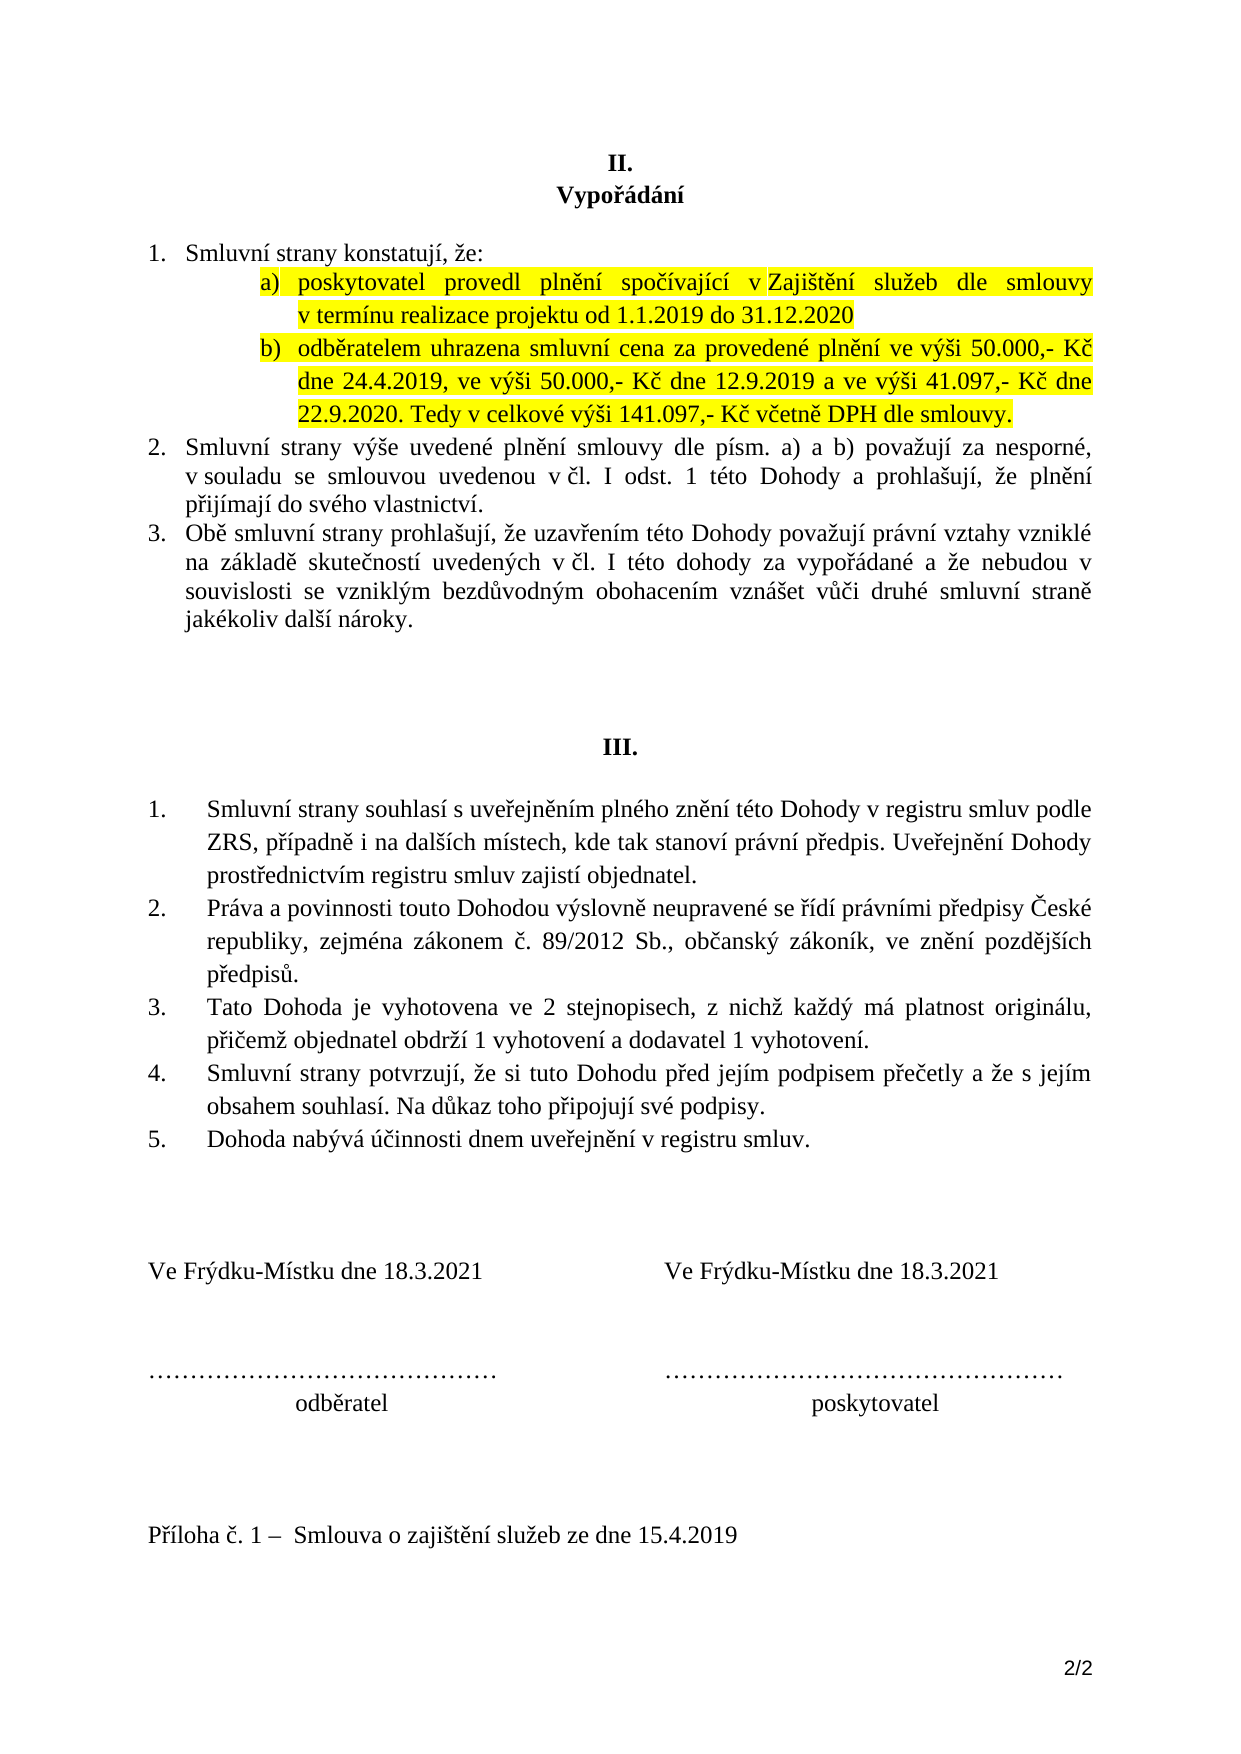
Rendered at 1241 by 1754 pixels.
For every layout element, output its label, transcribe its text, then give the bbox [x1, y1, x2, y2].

text II. [148, 148, 1093, 176]
list Dohoda nabývá účinnosti dnem uveřejnění v registru smluv. [148, 1124, 1093, 1153]
text odběratel poskytovatel [221, 1388, 1093, 1417]
list Smluvní strany výše uvedené plnění smlouvy dle písm. a) a b) považují za nesporné, v souladu se smlouvou uvedenou v čl. I odst. 1 této Dohody a prohlašují, že plnění přijímají do svého vlastnictví. [148, 432, 1093, 518]
list Smluvní strany potvrzují, že si tuto Dohodu před jejím podpisem přečetly a že s jejím obsahem souhlasí. Na důkaz toho připojují své podpisy. [148, 1058, 1093, 1120]
list odběratelem uhrazena smluvní cena za provedené plnění ve výši 50.000,- Kč dne 24.4.2019, ve výši 50.000,- Kč dne 12.9.2019 a ve výši 41.097,- Kč dne 22.9.2020. Tedy v celkové výši 141.097,- Kč včetně DPH dle smlouvy. [260, 362, 1093, 428]
list Smluvní strany konstatují, že: [148, 238, 1093, 267]
text III. [148, 732, 1093, 761]
text Příloha č. 1 – Smlouva o zajištění služeb ze dne 15.4.2019 [148, 1521, 1093, 1549]
text Vypořádání [148, 181, 1093, 209]
list poskytovatel provedl plnění spočívající v Zajištění služeb dle smlouvy v termínu realizace projektu od 1.1.2019 do 31.12.2020 [260, 267, 1093, 329]
list Tato Dohoda je vyhotovena ve 2 stejnopisech, z nichž každý má platnost originálu, přičemž objednatel obdrží 1 vyhotovení a dodavatel 1 vyhotovení. [148, 992, 1093, 1054]
text …………………………………… ………………………………………… [148, 1355, 1093, 1384]
list Smluvní strany souhlasí s uveřejněním plného znění této Dohody v registru smluv podle ZRS, případně i na dalších místech, kde tak stanoví právní předpis. Uveřejnění Dohody prostřednictvím registru smluv zajistí objednatel. [148, 794, 1093, 889]
list Obě smluvní strany prohlašují, že uzavřením této Dohody považují právní vztahy vzniklé na základě skutečností uvedených v čl. I této dohody za vypořádané a že nebudou v souvislosti se vzniklým bezdůvodným obohacením vznášet vůči druhé smluvní straně jakékoliv další nároky. [148, 518, 1093, 633]
text Ve Frýdku-Místku dne 18.3.2021 Ve Frýdku-Místku dne 18.3.2021 [148, 1256, 1093, 1285]
list Práva a povinnosti touto Dohodou výslovně neupravené se řídí právními předpisy České republiky, zejména zákonem č. 89/2012 Sb., občanský zákoník, ve znění pozdějších předpisů. [148, 893, 1093, 988]
